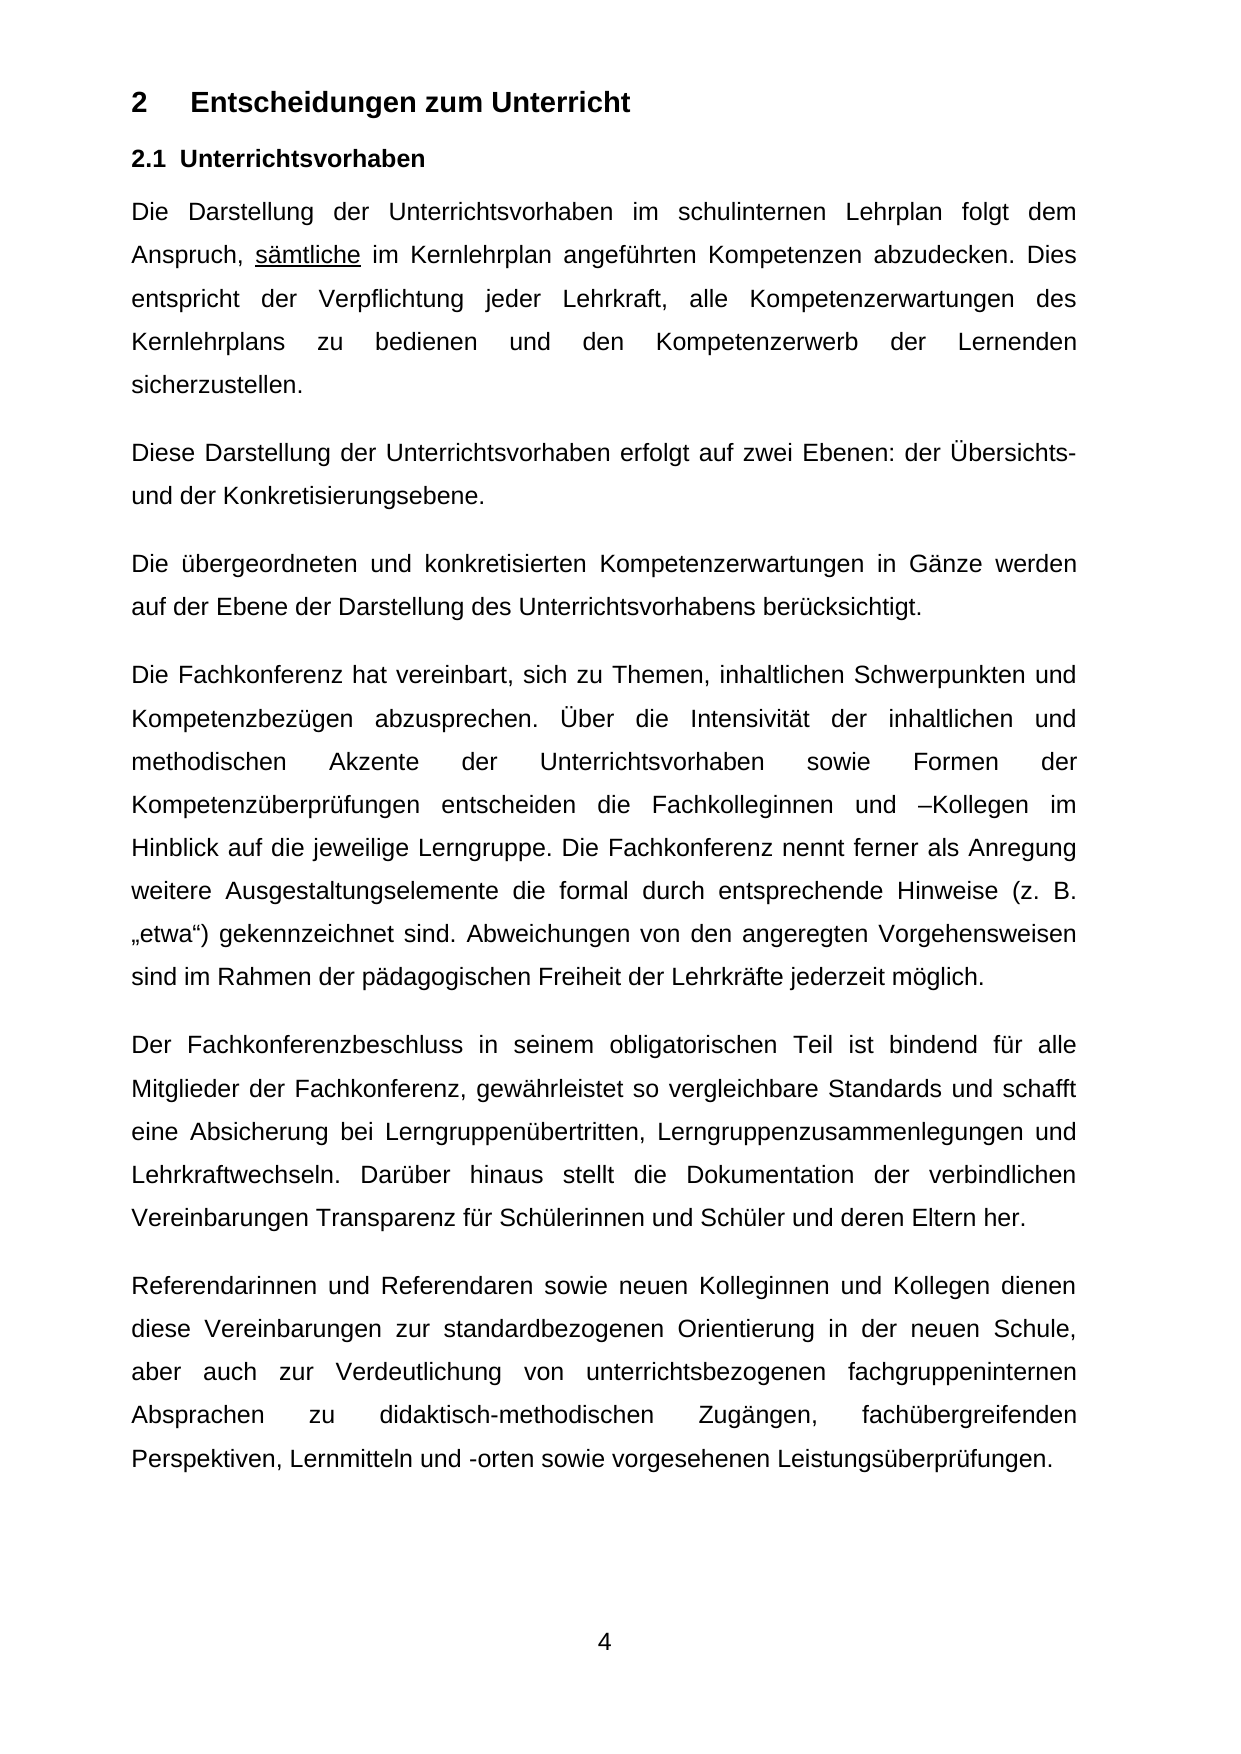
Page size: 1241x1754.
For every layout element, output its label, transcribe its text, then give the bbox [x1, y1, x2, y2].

text Diese Darstellung der Unterrichtsvorhaben erfolgt auf zwei Ebenen: der Übersichts- und der Konkretisierungsebene. [131, 438, 1078, 510]
subtitle 2.1 Unterrichtsvorhaben [131, 143, 1078, 172]
text Die Fachkonferenz hat vereinbart, sich zu Themen, inhaltlichen Schwerpunkten und Kompetenzbezügen abzusprechen. Über die Intensivität der inhaltlichen und methodischen Akzente der Unterrichtsvorhaben sowie Formen der Kompetenzüberprüfungen entscheiden die Fachkolleginnen und –Kollegen im Hinblick auf die jeweilige Lerngruppe. Die Fachkonferenz nennt ferner als Anregung weitere Ausgestaltungselemente die formal durch entsprechende Hinweise (z. B. „etwa“) gekennzeichnet sind. Abweichungen von den angeregten Vorgehensweisen sind im Rahmen der pädagogischen Freiheit der Lehrkräfte jederzeit möglich. [131, 660, 1078, 991]
text Die übergeordneten und konkretisierten Kompetenzerwartungen in Gänze werden auf der Ebene der Darstellung des Unterrichtsvorhabens berücksichtigt. [131, 549, 1078, 621]
text Referendarinnen und Referendaren sowie neuen Kolleginnen und Kollegen dienen diese Vereinbarungen zur standardbezogenen Orientierung in der neuen Schule, aber auch zur Verdeutlichung von unterrichtsbezogenen fachgruppeninternen Absprachen zu didaktisch-methodischen Zugängen, fachübergreifenden Perspektiven, Lernmitteln und -orten sowie vorgesehenen Leistungsüberprüfungen. [131, 1271, 1078, 1472]
subtitle 2 Entscheidungen zum Unterricht [131, 85, 1078, 118]
text Der Fachkonferenzbeschluss in seinem obligatorischen Teil ist bindend für alle Mitglieder der Fachkonferenz, gewährleistet so vergleichbare Standards und schafft eine Absicherung bei Lerngruppenübertritten, Lerngruppenzusammenlegungen und Lehrkraftwechseln. Darüber hinaus stellt die Dokumentation der verbindlichen Vereinbarungen Transparenz für Schülerinnen und Schüler und deren Eltern her. [131, 1030, 1078, 1232]
text Die Darstellung der Unterrichtsvorhaben im schulinternen Lehrplan folgt dem Anspruch, sämtliche im Kernlehrplan angeführten Kompetenzen abzudecken. Dies entspricht der Verpflichtung jeder Lehrkraft, alle Kompetenzerwartungen des Kernlehrplans zu bedienen und den Kompetenzerwerb der Lernenden sicherzustellen. [131, 197, 1078, 398]
